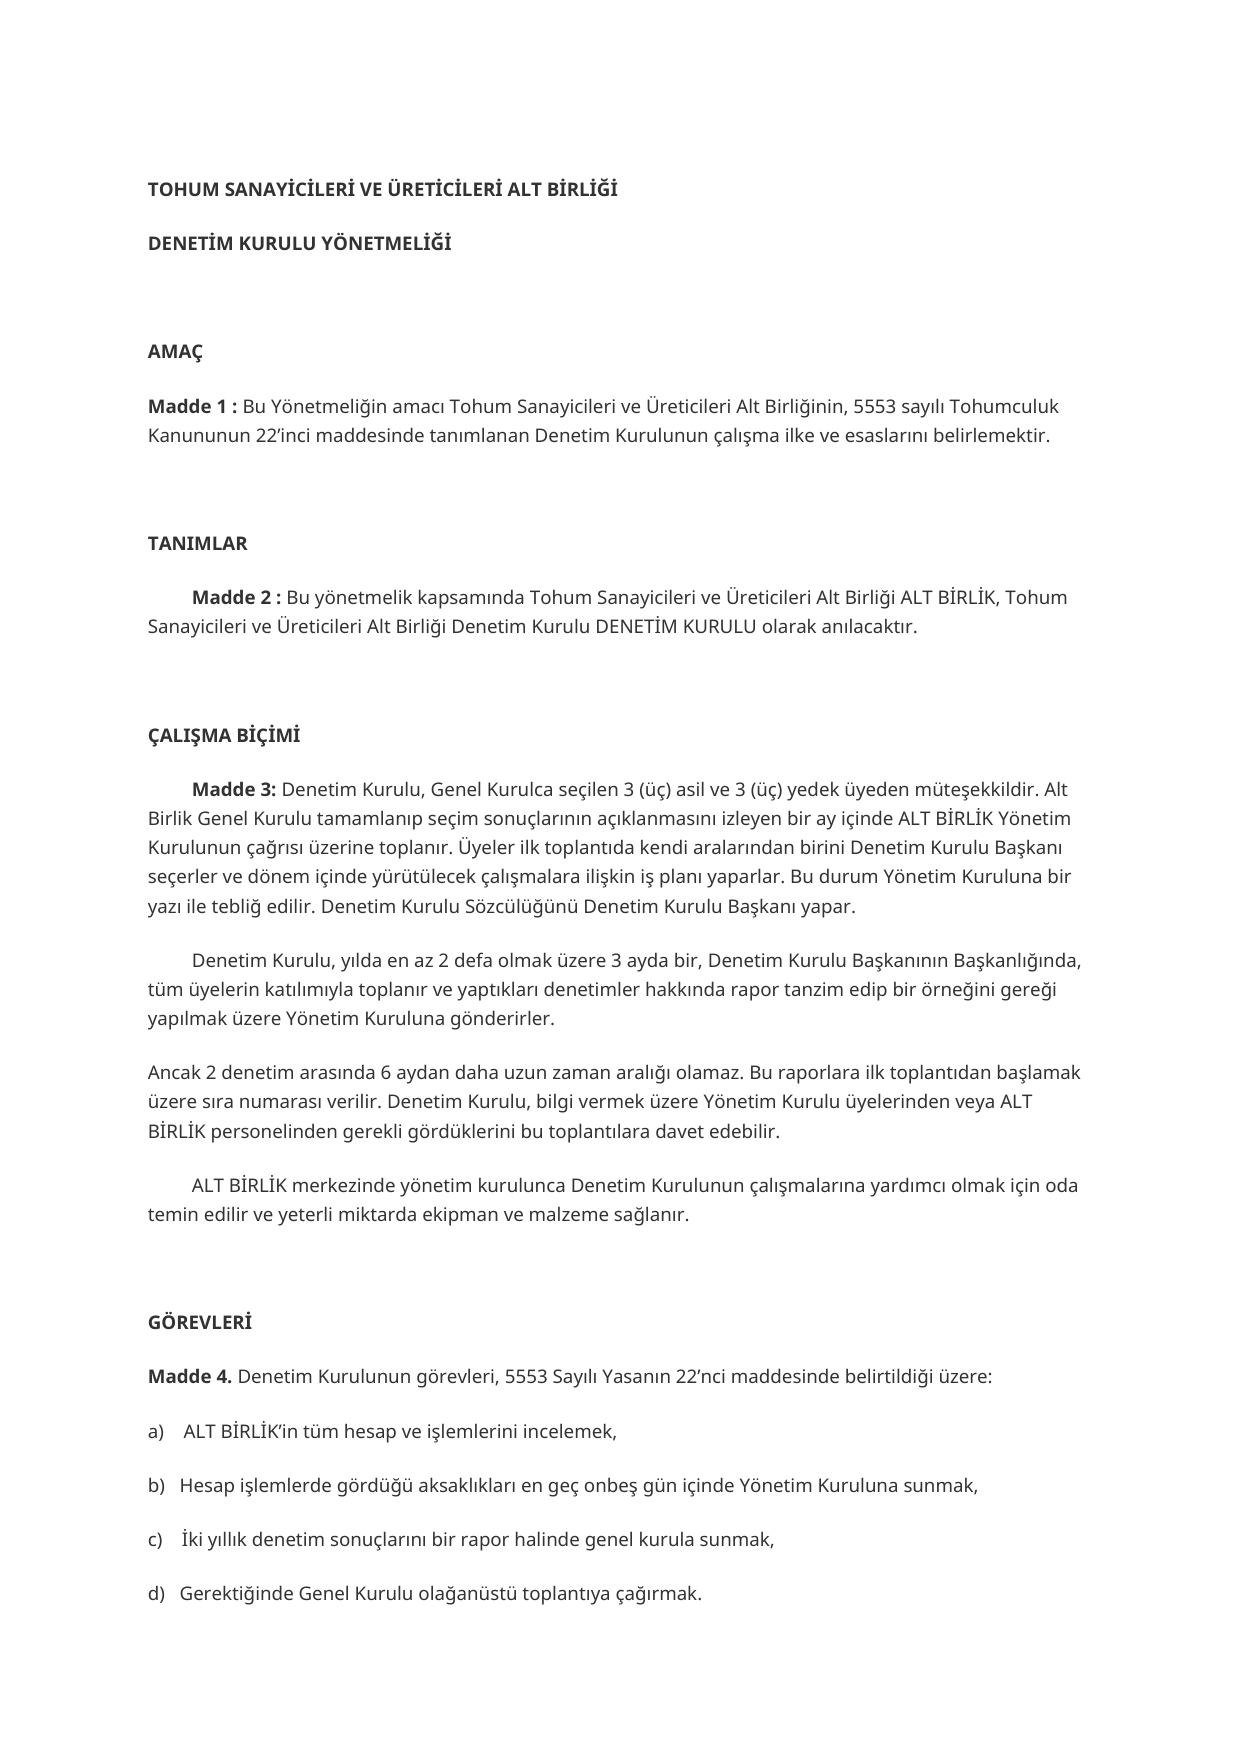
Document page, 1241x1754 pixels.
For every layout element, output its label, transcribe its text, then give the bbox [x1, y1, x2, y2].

text a) ALT BİRLİK’in tüm hesap ve işlemlerini incelemek, [148, 1414, 1093, 1443]
text DENETİM KURULU YÖNETMELİĞİ [148, 227, 1093, 256]
text d) Gerektiğinde Genel Kurulu olağanüstü toplantıya çağırmak. [148, 1577, 1093, 1606]
text TOHUM SANAYİCİLERİ VE ÜRETİCİLERİ ALT BİRLİĞİ [148, 173, 1093, 202]
text b) Hesap işlemlerde gördüğü aksaklıkları en geç onbeş gün içinde Yönetim Kuruluna sunmak, [148, 1468, 1093, 1498]
text Madde 3: Denetim Kurulu, Genel Kurulca seçilen 3 (üç) asil ve 3 (üç) yedek üyeden müteşekkildir. Alt Birlik Genel Kurulu tamamlanıp seçim sonuçlarının açıklanmasını izleyen bir ay içinde ALT BİRLİK Yönetim Kurulunun çağrısı üzerine toplanır. Üyeler ilk toplantıda kendi aralarından birini Denetim Kurulu Başkanı seçerler ve dönem içinde yürütülecek çalışmalara ilişkin iş planı yaparlar. Bu durum Yönetim Kuruluna bir yazı ile tebliğ edilir. Denetim Kurulu Sözcülüğünü Denetim Kurulu Başkanı yapar. [148, 773, 1093, 918]
text Ancak 2 denetim arasında 6 aydan daha uzun zaman aralığı olamaz. Bu raporlara ilk toplantıdan başlamak üzere sıra numarası verilir. Denetim Kurulu, bilgi vermek üzere Yönetim Kurulu üyelerinden veya ALT BİRLİK personelinden gerekli gördüklerini bu toplantılara davet edebilir. [148, 1056, 1093, 1143]
text Madde 2 : Bu yönetmelik kapsamında Tohum Sanayicileri ve Üreticileri Alt Birliği ALT BİRLİK, Tohum Sanayicileri ve Üreticileri Alt Birliği Denetim Kurulu DENETİM KURULU olarak anılacaktır. [148, 581, 1093, 639]
text c) İki yıllık denetim sonuçlarını bir rapor halinde genel kurula sunmak, [148, 1523, 1093, 1552]
text GÖREVLERİ [148, 1306, 1093, 1335]
text AMAÇ [148, 335, 1093, 364]
text ÇALIŞMA BİÇİMİ [148, 718, 1093, 748]
text Madde 4. Denetim Kurulunun görevleri, 5553 Sayılı Yasanın 22’nci maddesinde belirtildiği üzere: [148, 1360, 1093, 1389]
text Madde 1 : Bu Yönetmeliğin amacı Tohum Sanayicileri ve Üreticileri Alt Birliğinin, 5553 sayılı Tohumculuk Kanununun 22’inci maddesinde tanımlanan Denetim Kurulunun çalışma ilke ve esaslarını belirlemektir. [148, 389, 1093, 448]
text Denetim Kurulu, yılda en az 2 defa olmak üzere 3 ayda bir, Denetim Kurulu Başkanının Başkanlığında, tüm üyelerin katılımıyla toplanır ve yaptıkları denetimler hakkında rapor tanzim edip bir örneğini gereği yapılmak üzere Yönetim Kuruluna gönderirler. [148, 943, 1093, 1031]
text ALT BİRLİK merkezinde yönetim kurulunca Denetim Kurulunun çalışmalarına yardımcı olmak için oda temin edilir ve yeterli miktarda ekipman ve malzeme sağlanır. [148, 1168, 1093, 1227]
text TANIMLAR [148, 527, 1093, 556]
